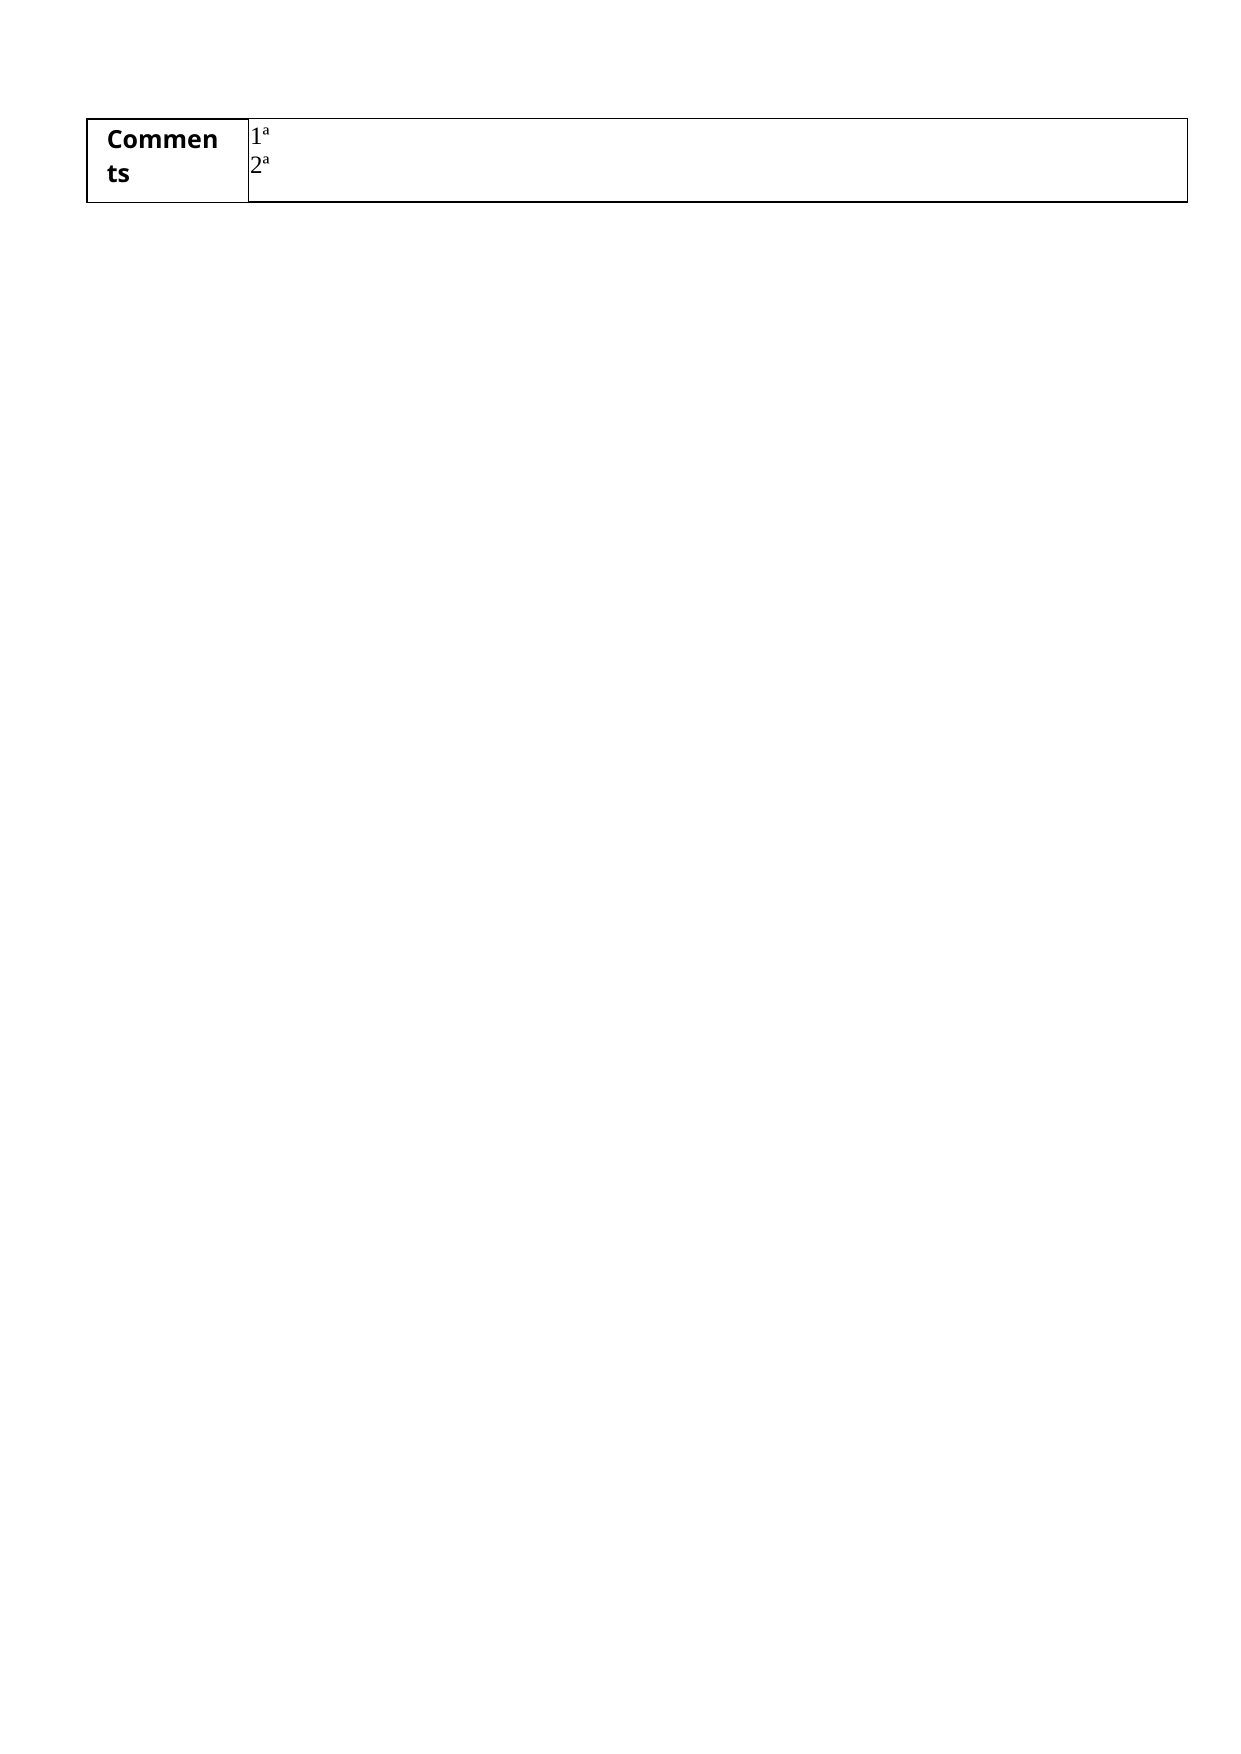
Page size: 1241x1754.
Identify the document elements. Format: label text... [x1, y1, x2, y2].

table_cell 1ª 2ª [249, 119, 1187, 201]
table_cell Comments [88, 120, 248, 201]
